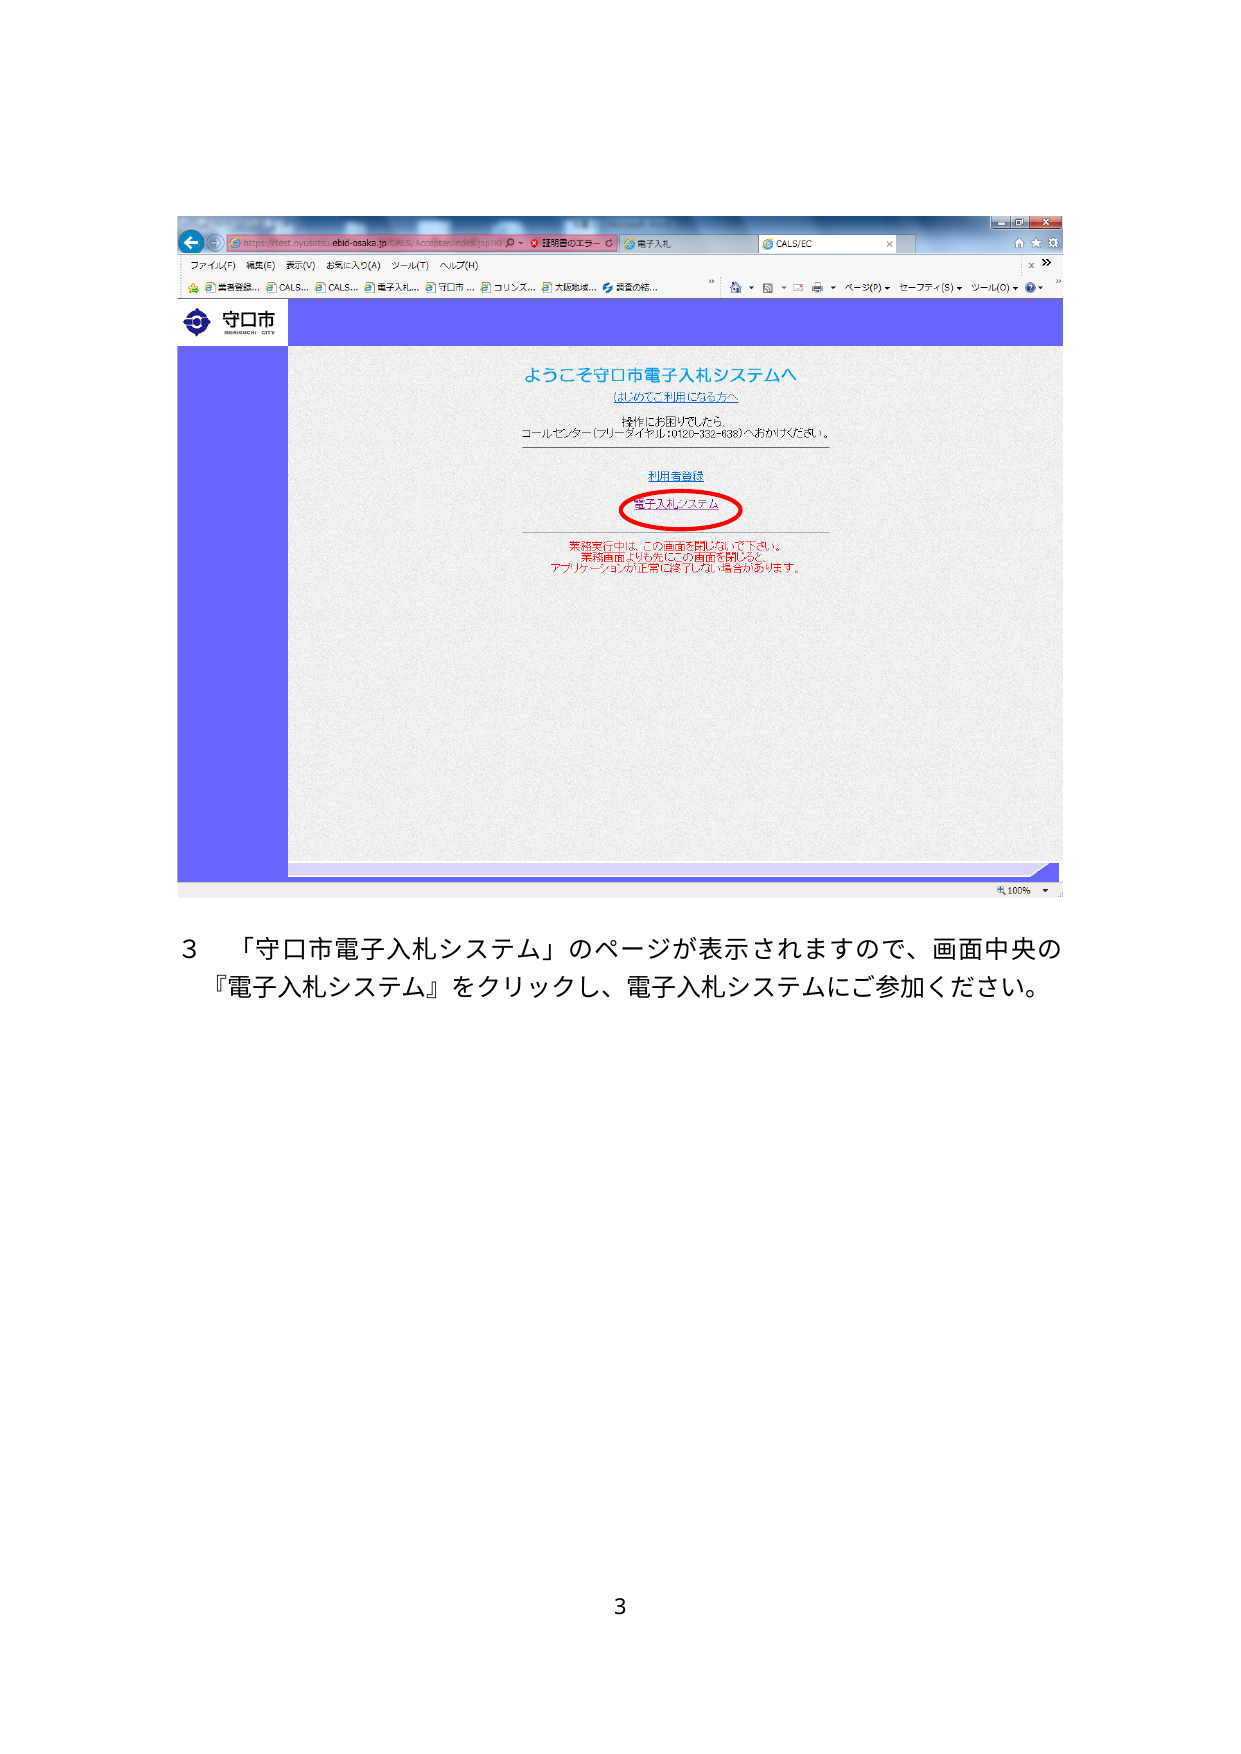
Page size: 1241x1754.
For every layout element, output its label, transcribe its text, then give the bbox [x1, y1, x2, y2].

picture [177, 216, 1063, 898]
text ３ 「守口市電子入札システム」のページが表示されますので、画面中央の『電子入札システム』をクリックし、電子入札システムにご参加ください。 [177, 929, 1063, 1004]
